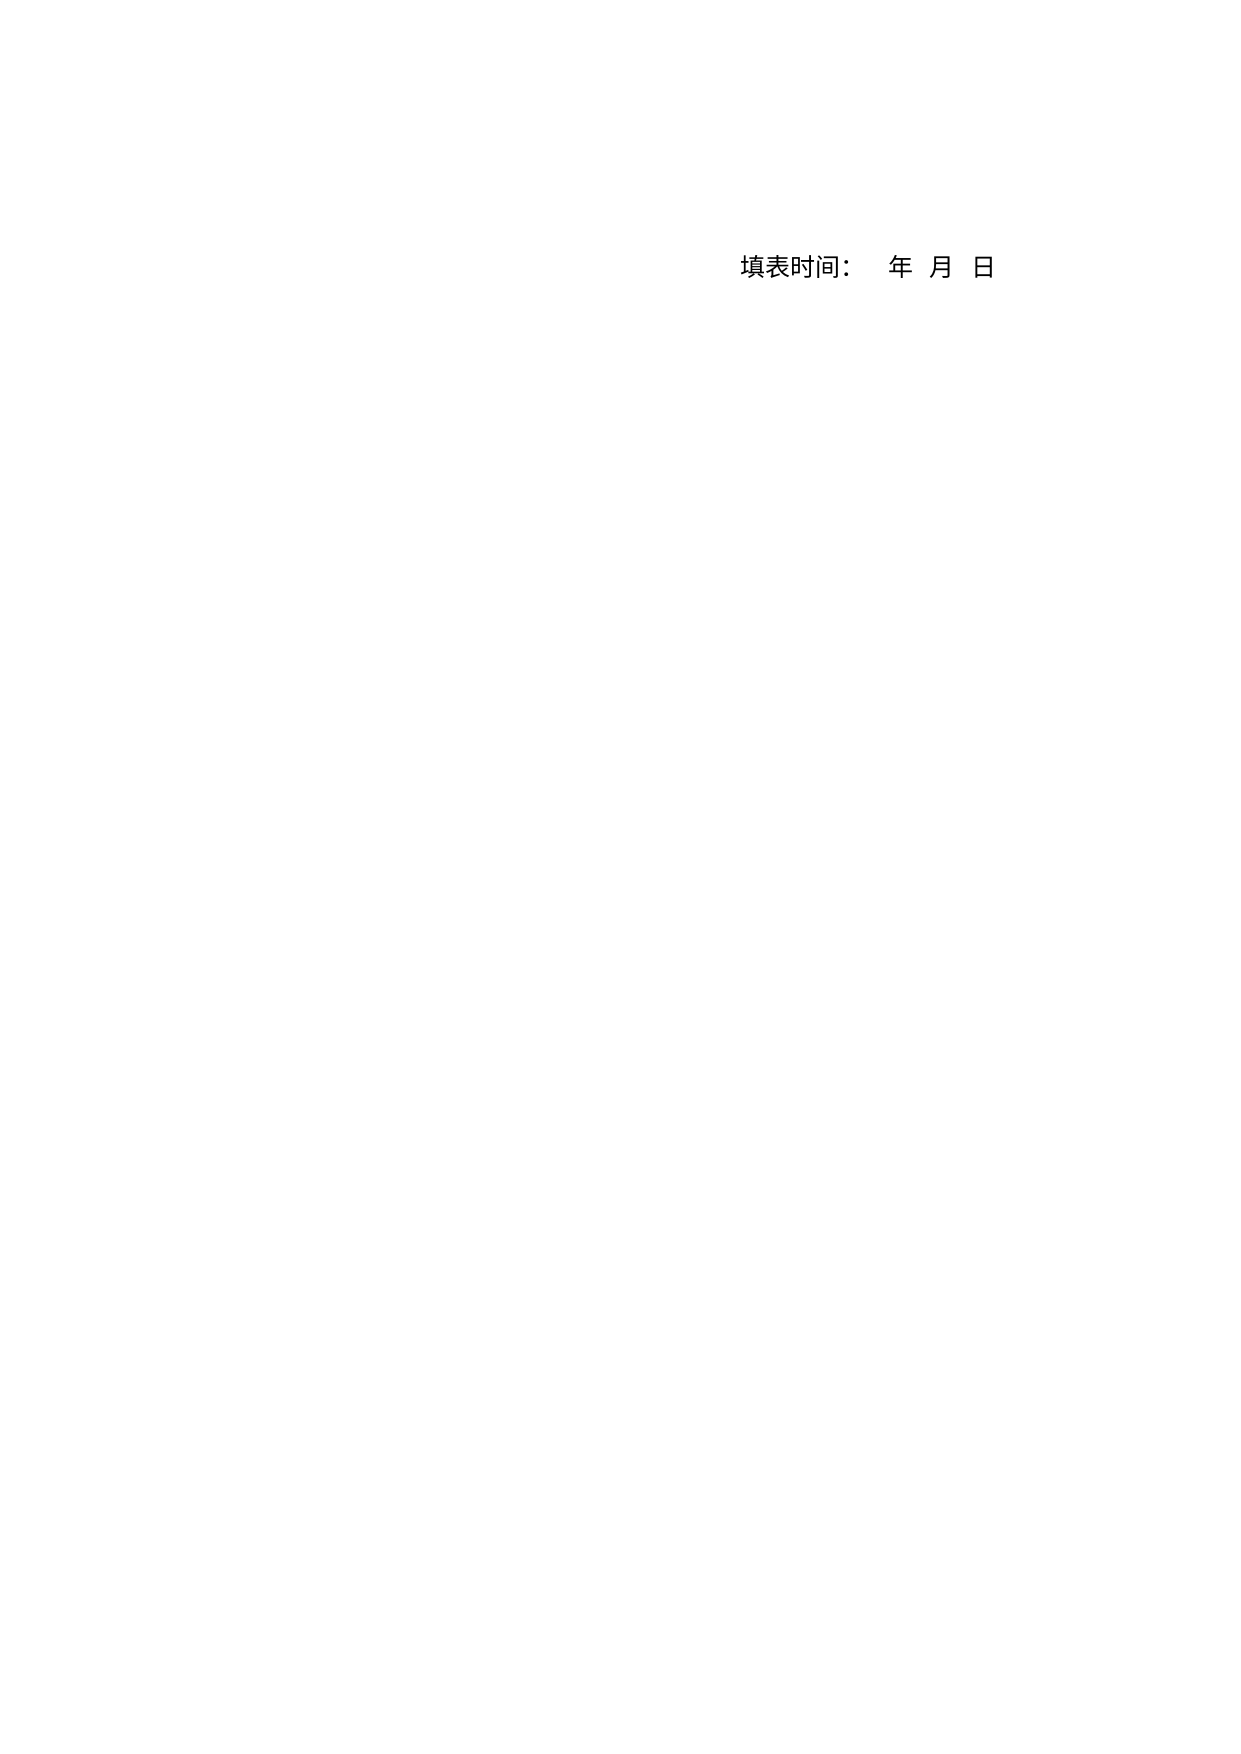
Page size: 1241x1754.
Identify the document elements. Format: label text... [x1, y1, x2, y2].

text 填表时间： 年 月 日 [165, 233, 1087, 298]
